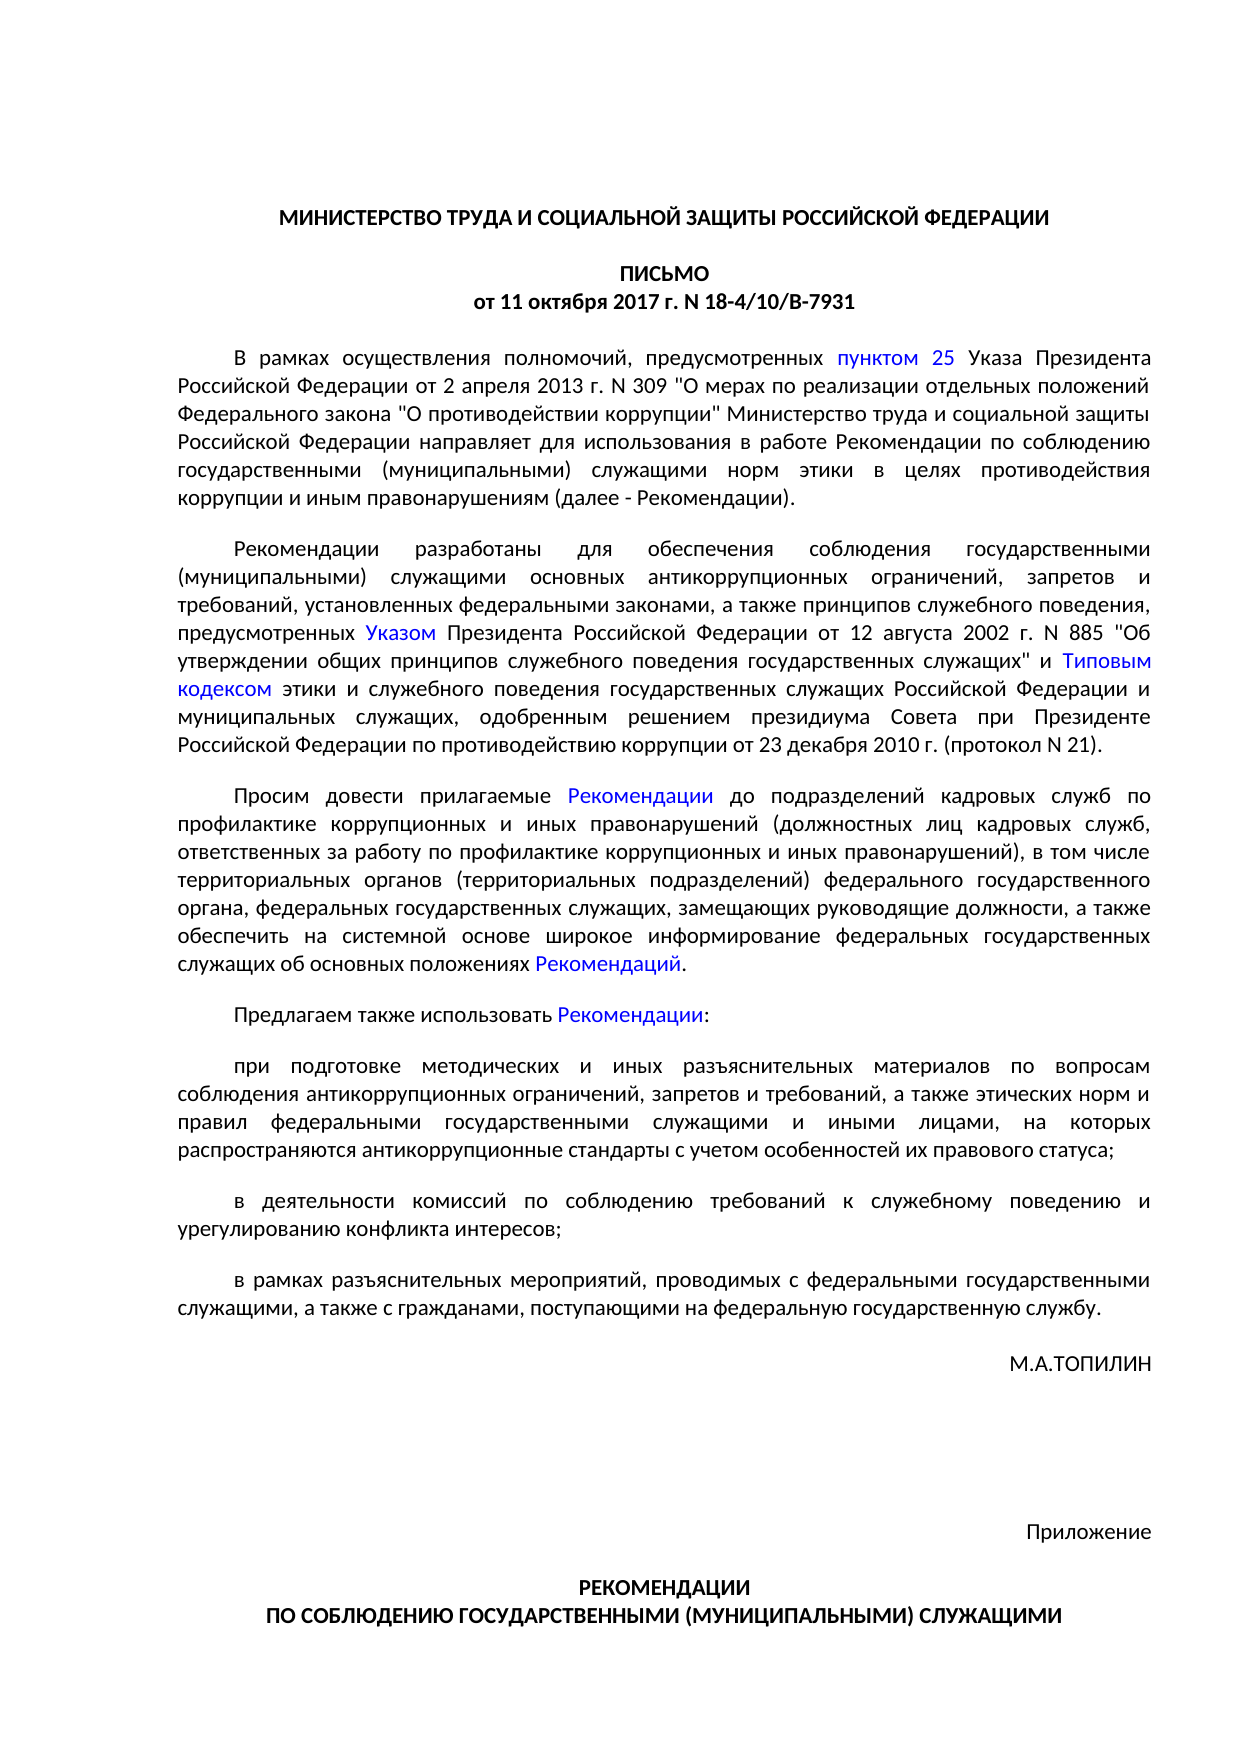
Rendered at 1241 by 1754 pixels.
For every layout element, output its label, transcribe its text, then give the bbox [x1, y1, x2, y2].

title ПО СОБЛЮДЕНИЮ ГОСУДАРСТВЕННЫМИ (МУНИЦИПАЛЬНЫМИ) СЛУЖАЩИМИ [177, 1601, 1152, 1629]
title РЕКОМЕНДАЦИИ [177, 1573, 1152, 1601]
text В рамках осуществления полномочий, предусмотренных пунктом 25 Указа Президента Российской Федерации от 2 апреля 2013 г. N 309 "О мерах по реализации отдельных положений Федерального закона "О противодействии коррупции" Министерство труда и социальной защиты Российской Федерации направляет для использования в работе Рекомендации по соблюдению государственными (муниципальными) служащими норм этики в целях противодействия коррупции и иным правонарушениям (далее - Рекомендации). [177, 343, 1152, 511]
text в рамках разъяснительных мероприятий, проводимых с федеральными государственными служащими, а также с гражданами, поступающими на федеральную государственную службу. [177, 1265, 1152, 1321]
title ПИСЬМО [177, 259, 1152, 287]
text Рекомендации разработаны для обеспечения соблюдения государственными (муниципальными) служащими основных антикоррупционных ограничений, запретов и требований, установленных федеральными законами, а также принципов служебного поведения, предусмотренных Указом Президента Российской Федерации от 12 августа 2002 г. N 885 "Об утверждении общих принципов служебного поведения государственных служащих" и Типовым кодексом этики и служебного поведения государственных служащих Российской Федерации и муниципальных служащих, одобренным решением президиума Совета при Президенте Российской Федерации по противодействию коррупции от 23 декабря 2010 г. (протокол N 21). [177, 534, 1152, 758]
text при подготовке методических и иных разъяснительных материалов по вопросам соблюдения антикоррупционных ограничений, запретов и требований, а также этических норм и правил федеральными государственными служащими и иными лицами, на которых распространяются антикоррупционные стандарты с учетом особенностей их правового статуса; [177, 1051, 1152, 1163]
text в деятельности комиссий по соблюдению требований к служебному поведению и урегулированию конфликта интересов; [177, 1186, 1152, 1242]
title от 11 октября 2017 г. N 18-4/10/В-7931 [177, 287, 1152, 315]
title МИНИСТЕРСТВО ТРУДА И СОЦИАЛЬНОЙ ЗАЩИТЫ РОССИЙСКОЙ ФЕДЕРАЦИИ [177, 203, 1152, 231]
text Просим довести прилагаемые Рекомендации до подразделений кадровых служб по профилактике коррупционных и иных правонарушений (должностных лиц кадровых служб, ответственных за работу по профилактике коррупционных и иных правонарушений), в том числе территориальных органов (территориальных подразделений) федерального государственного органа, федеральных государственных служащих, замещающих руководящие должности, а также обеспечить на системной основе широкое информирование федеральных государственных служащих об основных положениях Рекомендаций. [177, 781, 1152, 977]
text Предлагаем также использовать Рекомендации: [177, 1000, 1152, 1028]
text М.А.ТОПИЛИН [177, 1349, 1152, 1377]
text Приложение [177, 1517, 1152, 1545]
